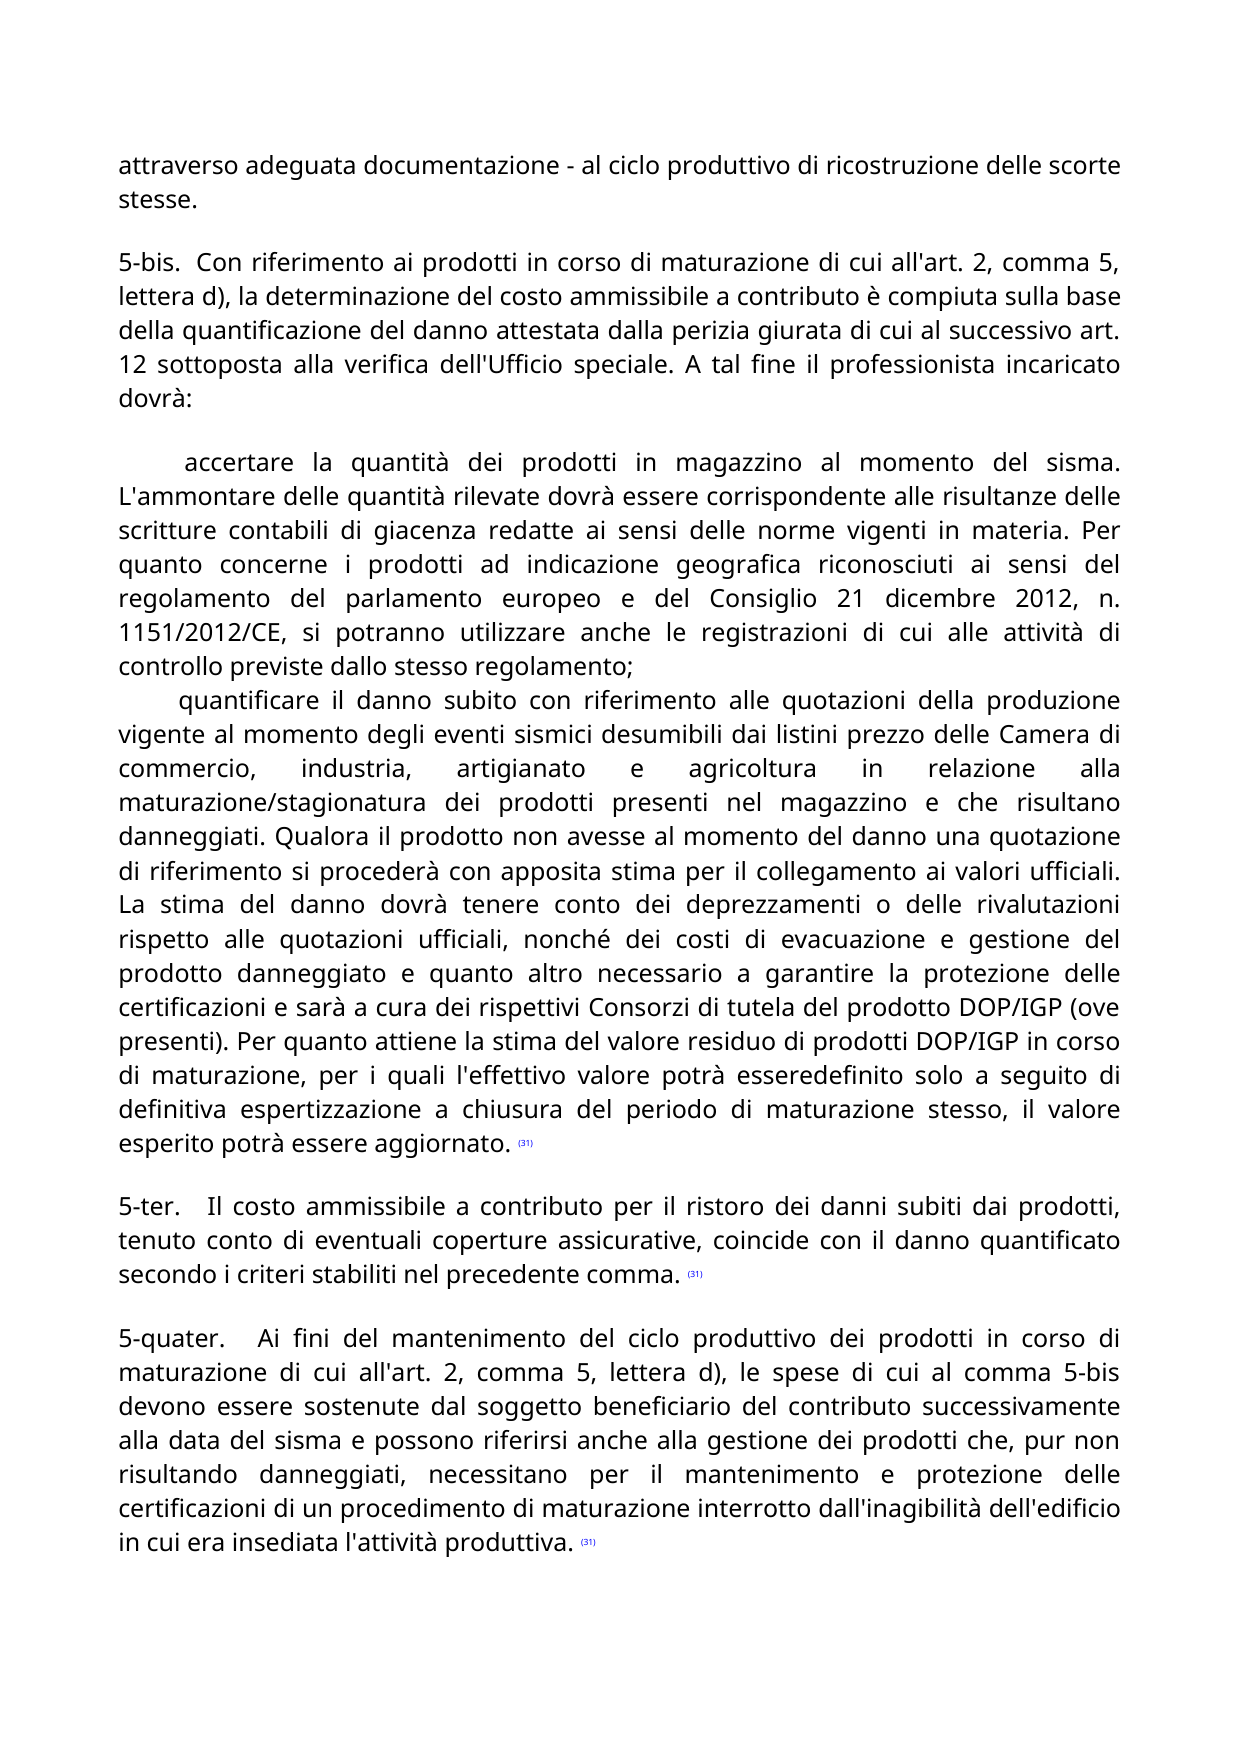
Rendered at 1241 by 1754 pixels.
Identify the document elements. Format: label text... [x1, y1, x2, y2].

text 5-ter. Il costo ammissibile a contributo per il ristoro dei danni subiti dai prodotti, tenuto conto di eventuali coperture assicurative, coincide con il danno quantificato secondo i criteri stabiliti nel precedente comma. (31) [118, 1189, 1122, 1291]
text 5-quater. Ai fini del mantenimento del ciclo produttivo dei prodotti in corso di maturazione di cui all'art. 2, comma 5, lettera d), le spese di cui al comma 5-bis devono essere sostenute dal soggetto beneficiario del contributo successivamente alla data del sisma e possono riferirsi anche alla gestione dei prodotti che, pur non risultando danneggiati, necessitano per il mantenimento e protezione delle certificazioni di un procedimento di maturazione interrotto dall'inagibilità dell'edificio in cui era insediata l'attività produttiva. (31) [118, 1320, 1122, 1559]
text quantificare il danno subito con riferimento alle quotazioni della produzione vigente al momento degli eventi sismici desumibili dai listini prezzo delle Camera di commercio, industria, artigianato e agricoltura in relazione alla maturazione/stagionatura dei prodotti presenti nel magazzino e che risultano danneggiati. Qualora il prodotto non avesse al momento del danno una quotazione di riferimento si procederà con apposita stima per il collegamento ai valori ufficiali. La stima del danno dovrà tenere conto dei deprezzamenti o delle rivalutazioni rispetto alle quotazioni ufficiali, nonché dei costi di evacuazione e gestione del prodotto danneggiato e quanto altro necessario a garantire la protezione delle certificazioni e sarà a cura dei rispettivi Consorzi di tutela del prodotto DOP/IGP (ove presenti). Per quanto attiene la stima del valore residuo di prodotti DOP/IGP in corso di maturazione, per i quali l'effettivo valore potrà esseredefinito solo a seguito di definitiva espertizzazione a chiusura del periodo di maturazione stesso, il valore esperito potrà essere aggiornato. (31) [118, 683, 1122, 1160]
text 5-bis. Con riferimento ai prodotti in corso di maturazione di cui all'art. 2, comma 5, lettera d), la determinazione del costo ammissibile a contributo è compiuta sulla base della quantificazione del danno attestata dalla perizia giurata di cui al successivo art. 12 sottoposta alla verifica dell'Ufficio speciale. A tal fine il professionista incaricato dovrà: [118, 245, 1122, 415]
text accertare la quantità dei prodotti in magazzino al momento del sisma. L'ammontare delle quantità rilevate dovrà essere corrispondente alle risultanze delle scritture contabili di giacenza redatte ai sensi delle norme vigenti in materia. Per quanto concerne i prodotti ad indicazione geografica riconosciuti ai sensi del regolamento del parlamento europeo e del Consiglio 21 dicembre 2012, n. 1151/2012/CE, si potranno utilizzare anche le registrazioni di cui alle attività di controllo previste dallo stesso regolamento; [118, 444, 1122, 683]
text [118, 148, 1122, 216]
